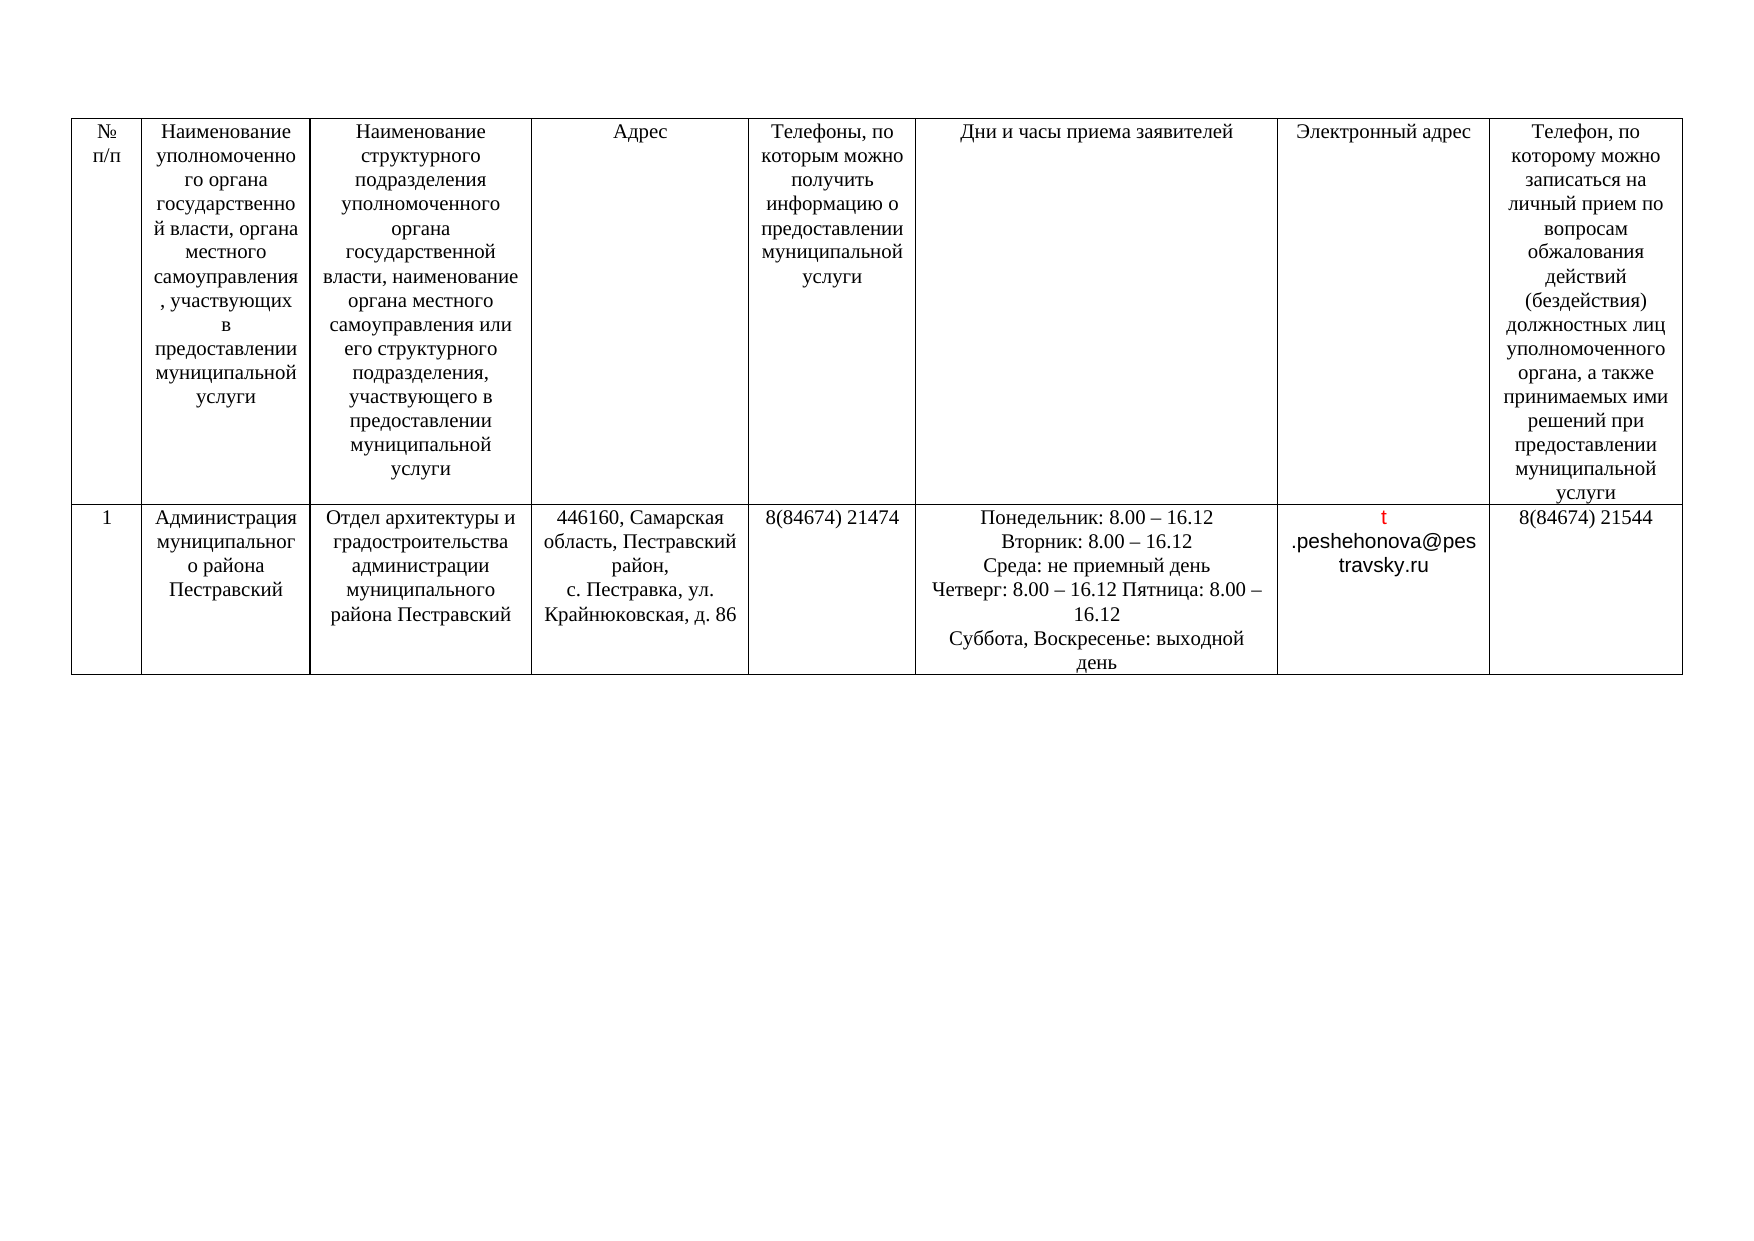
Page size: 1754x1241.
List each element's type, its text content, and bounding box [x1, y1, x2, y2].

table_cell Администрация муниципального района Пестравский [142, 505, 309, 674]
table_header Телефоны, по которым можно получить информацию о предоставлении муниципальной услуги [749, 119, 915, 504]
table_header Наименование структурного подразделения уполномоченного органа государственной власти, наименование органа местного самоуправления или его структурного подразделения, участвующего в предоставлении муниципальной услуги [311, 119, 531, 504]
table_cell 8(84674) 21544 [1490, 505, 1682, 674]
table_cell 8(84674) 21474 [749, 505, 915, 674]
table_header Электронный адрес [1278, 119, 1489, 504]
table_header Телефон, по которому можно записаться на личный прием по вопросам обжалования действий (бездействия) должностных лиц уполномоченного органа, а также принимаемых ими решений при предоставлении муниципальной услуги [1490, 119, 1682, 504]
table_header Дни и часы приема заявителей [916, 119, 1277, 504]
table_cell Отдел архитектуры и градостроительства администрации муниципального района Пестравский [311, 505, 531, 674]
table_cell t.peshehonova@pestravsky.ru [1278, 505, 1489, 674]
table_cell Понедельник: 8.00 – 16.12 Вторник: 8.00 – 16.12 Среда: не приемный день Четверг: 8.00 – 16.12 Пятница: 8.00 – 16.12 Суббота, Воскресенье: выходной день [916, 505, 1277, 674]
table_cell 1 [72, 505, 141, 674]
table_header № п/п [72, 119, 141, 504]
table_cell 446160, Самарская область, Пестравский район, с. Пестравка, ул. Крайнюковская, д. 86 [532, 505, 748, 674]
table_header Адрес [532, 119, 748, 504]
table_header Наименование уполномоченного органа государственной власти, органа местного самоуправления, участвующих в предоставлении муниципальной услуги [142, 119, 309, 504]
